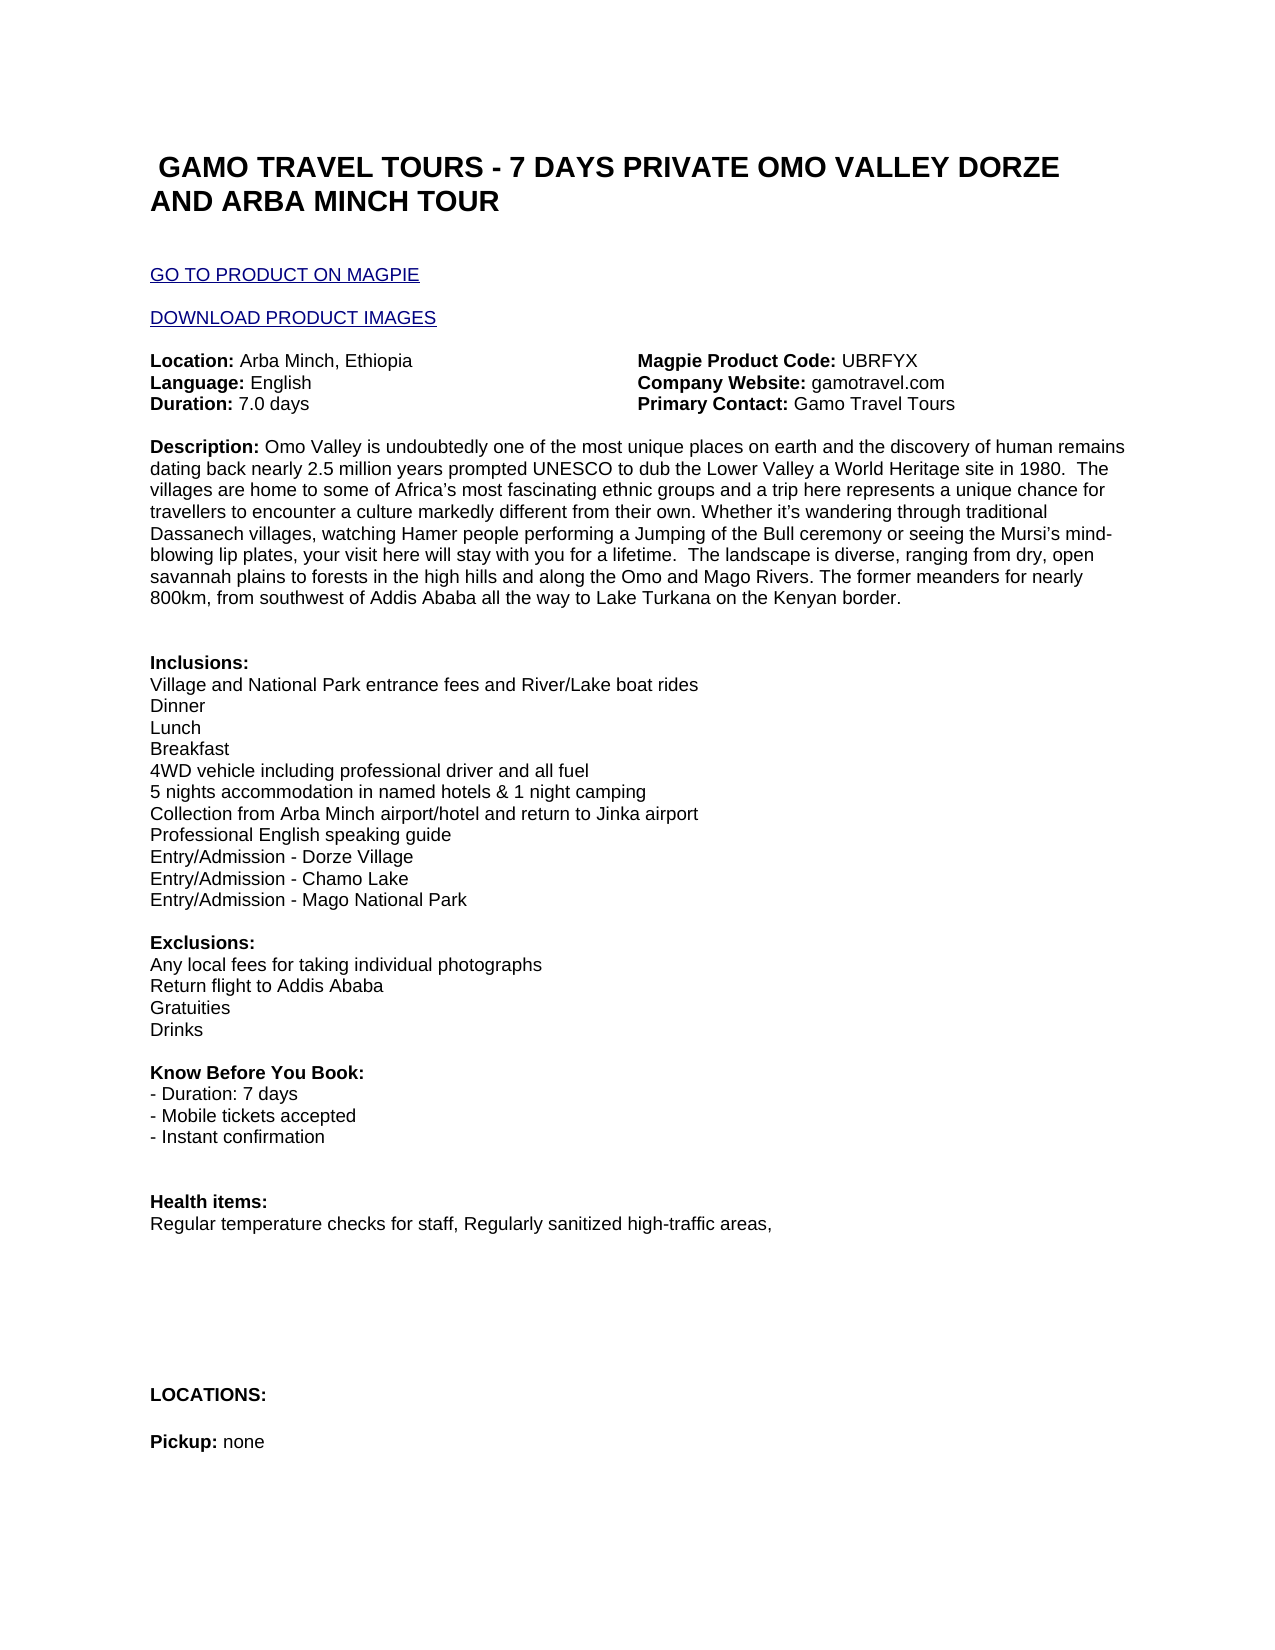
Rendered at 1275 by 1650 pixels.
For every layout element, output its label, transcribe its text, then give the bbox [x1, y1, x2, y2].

text Any local fees for taking individual photographs [150, 954, 1125, 975]
text Inclusions: [150, 652, 1125, 673]
text Health items: [150, 1191, 1125, 1212]
text Regular temperature checks for staff, Regularly sanitized high-traffic areas, [150, 1212, 1125, 1234]
text - Instant confirmation [150, 1126, 1125, 1148]
text Entry/Admission - Mago National Park [150, 889, 1125, 911]
text Description: Omo Valley is undoubtedly one of the most unique places on earth and the discovery of human remains dating back nearly 2.5 million years prompted UNESCO to dub the Lower Valley a World Heritage site in 1980. The villages are home to some of Africa’s most fascinating ethnic groups and a trip here represents a unique chance for travellers to encounter a culture markedly different from their own. Whether it’s wandering through traditional Dassanech villages, watching Hamer people performing a Jumping of the Bull ceremony or seeing the Mursi’s mind-blowing lip plates, your visit here will stay with you for a lifetime. The landscape is diverse, ranging from dry, open savannah plains to forests in the high hills and along the Omo and Mago Rivers. The former meanders for nearly 800km, from southwest of Addis Ababa all the way to Lake Turkana on the Kenyan border. [150, 436, 1125, 609]
text Know Before You Book: [150, 1061, 1125, 1083]
text Return flight to Addis Ababa [150, 975, 1125, 997]
text Gratuities [150, 997, 1125, 1018]
text - Mobile tickets accepted [150, 1104, 1125, 1126]
text Dinner [150, 695, 1125, 716]
text Entry/Admission - Dorze Village [150, 846, 1125, 867]
text 4WD vehicle including professional driver and all fuel [150, 759, 1125, 781]
subtitle Locations: [150, 1384, 1125, 1406]
text Exclusions: [150, 932, 1125, 954]
text Pickup: none [150, 1431, 1125, 1452]
table_header Magpie Product Code: UBRFYX Company Website: gamotravel.com Primary Contact: Gamo Travel Tours [626, 350, 1114, 414]
text GO TO PRODUCT ON MAGPIE [150, 264, 1125, 285]
text Drinks [150, 1018, 1125, 1040]
text - Duration: 7 days [150, 1083, 1125, 1104]
text 5 nights accommodation in named hotels & 1 night camping [150, 781, 1125, 803]
text Lunch [150, 716, 1125, 738]
text Breakfast [150, 738, 1125, 759]
text Entry/Admission - Chamo Lake [150, 867, 1125, 889]
text DOWNLOAD PRODUCT IMAGES [150, 307, 1125, 328]
text Village and National Park entrance fees and River/Lake boat rides [150, 673, 1125, 695]
subtitle Gamo Travel Tours - 7 days Private Omo Valley Dorze and Arba Minch Tour [150, 150, 1125, 217]
table_header Location: Arba Minch, Ethiopia Language: English Duration: 7.0 days [139, 350, 626, 414]
text Collection from Arba Minch airport/hotel and return to Jinka airport [150, 803, 1125, 824]
text Professional English speaking guide [150, 824, 1125, 846]
